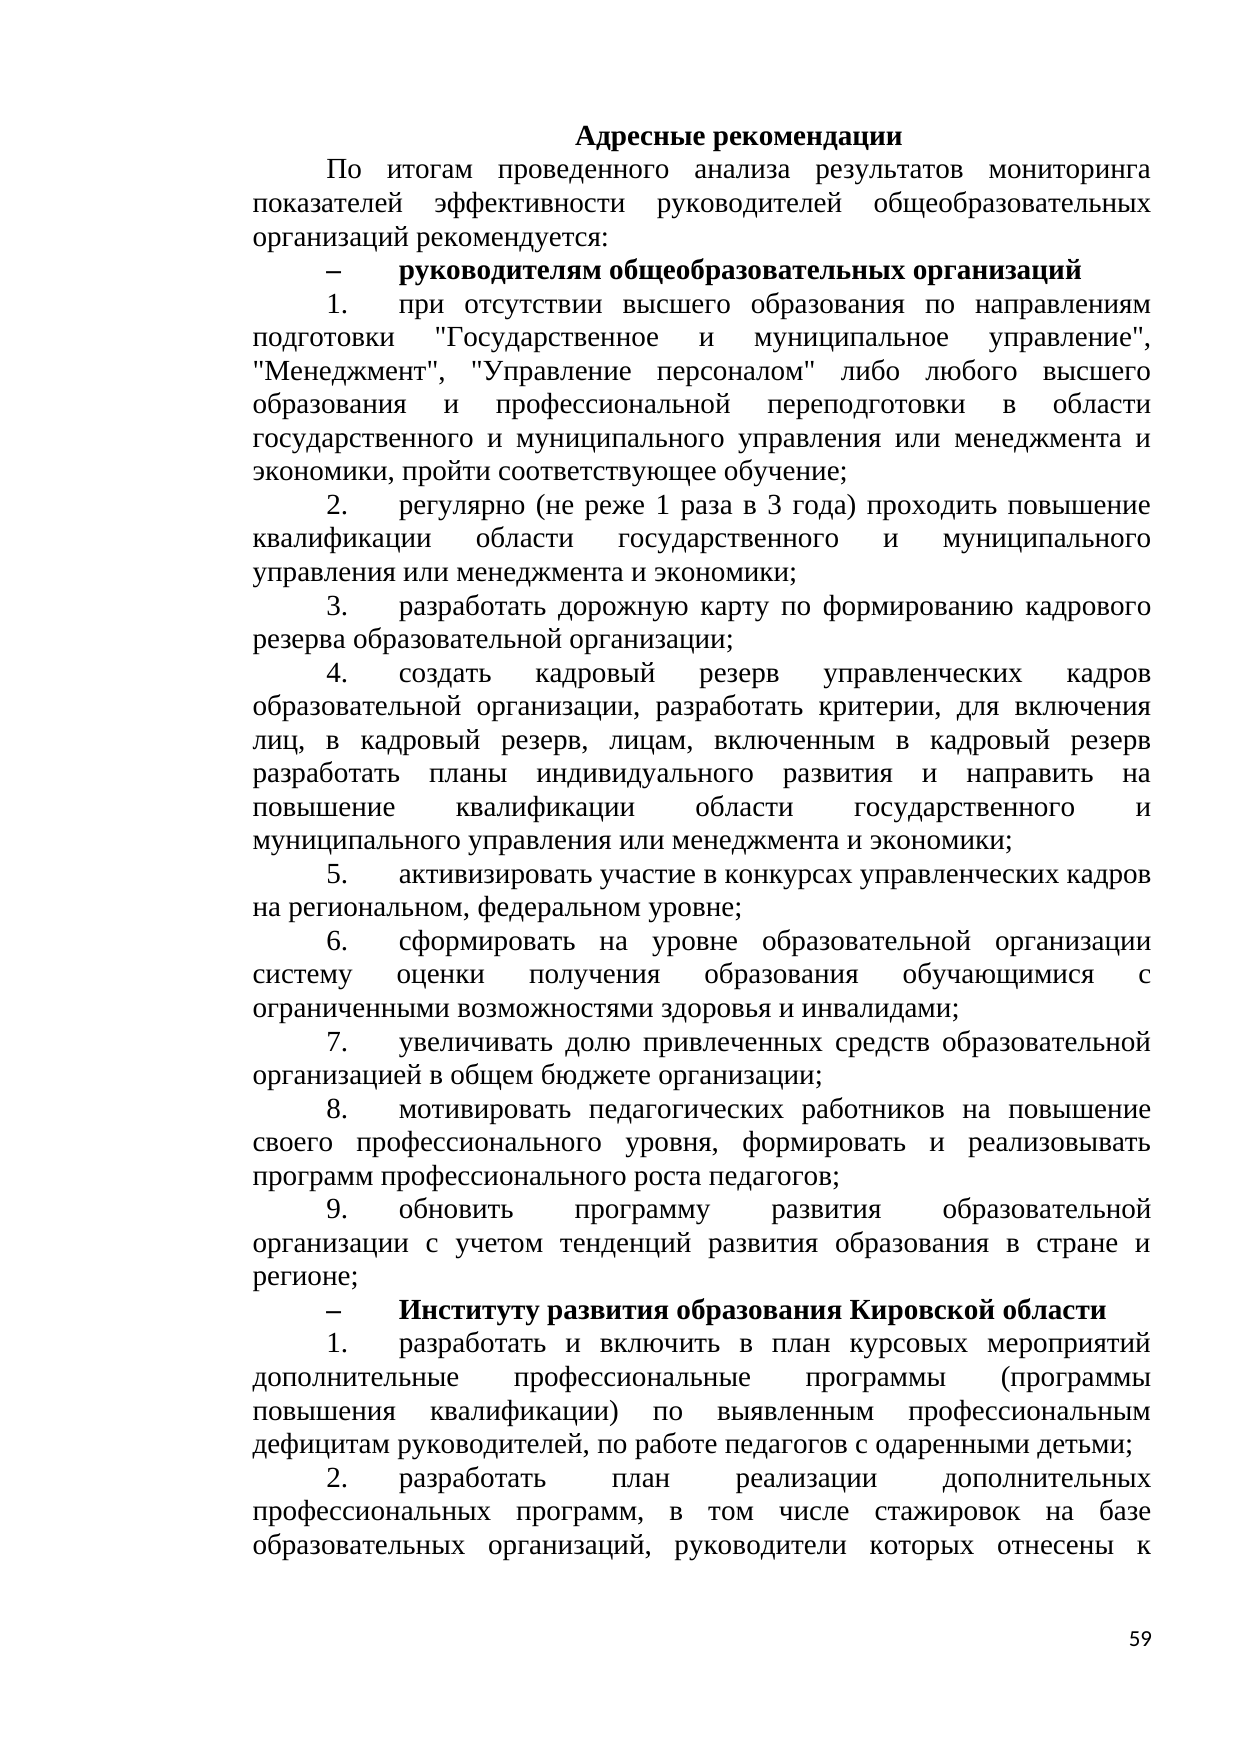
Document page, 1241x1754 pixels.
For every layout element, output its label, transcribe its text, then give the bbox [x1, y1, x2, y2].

text – руководителям общеобразовательных организаций [252, 252, 1152, 286]
text 4. создать кадровый резерв управленческих кадров образовательной организации, разработать критерии, для включения лиц, в кадровый резерв, лицам, включенным в кадровый резерв разработать планы индивидуального развития и направить на повышение квалификации области государственного и муниципального управления или менеджмента и экономики; [252, 655, 1152, 856]
text 1. при отсутствии высшего образования по направлениям подготовки "Государственное и муниципальное управление", "Менеджмент", "Управление персоналом" либо любого высшего образования и профессиональной переподготовки в области государственного и муниципального управления или менеджмента и экономики, пройти соответствующее обучение; [252, 286, 1152, 487]
text 7. увеличивать долю привлеченных средств образовательной организацией в общем бюджете организации; [252, 1024, 1152, 1091]
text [252, 1460, 1152, 1560]
text 9. обновить программу развития образовательной организации с учетом тенденций развития образования в стране и регионе; [252, 1191, 1152, 1292]
text 3. разработать дорожную карту по формированию кадрового резерва образовательной организации; [252, 588, 1152, 655]
text 8. мотивировать педагогических работников на повышение своего профессионального уровня, формировать и реализовывать программ профессионального роста педагогов; [252, 1091, 1152, 1191]
text 2. регулярно (не реже 1 раза в 3 года) проходить повышение квалификации области государственного и муниципального управления или менеджмента и экономики; [252, 487, 1152, 588]
text По итогам проведенного анализа результатов мониторинга показателей эффективности руководителей общеобразовательных организаций рекомендуется: [252, 152, 1152, 252]
text 1. разработать и включить в план курсовых мероприятий дополнительные профессиональные программы (программы повышения квалификации) по выявленным профессиональным дефицитам руководителей, по работе педагогов с одаренными детьми; [252, 1326, 1152, 1460]
text Адресные рекомендации [252, 118, 1152, 152]
text – Институту развития образования Кировской области [252, 1292, 1152, 1326]
text 5. активизировать участие в конкурсах управленческих кадров на региональном, федеральном уровне; [252, 856, 1152, 923]
text 6. сформировать на уровне образовательной организации систему оценки получения образования обучающимися с ограниченными возможностями здоровья и инвалидами; [252, 923, 1152, 1024]
